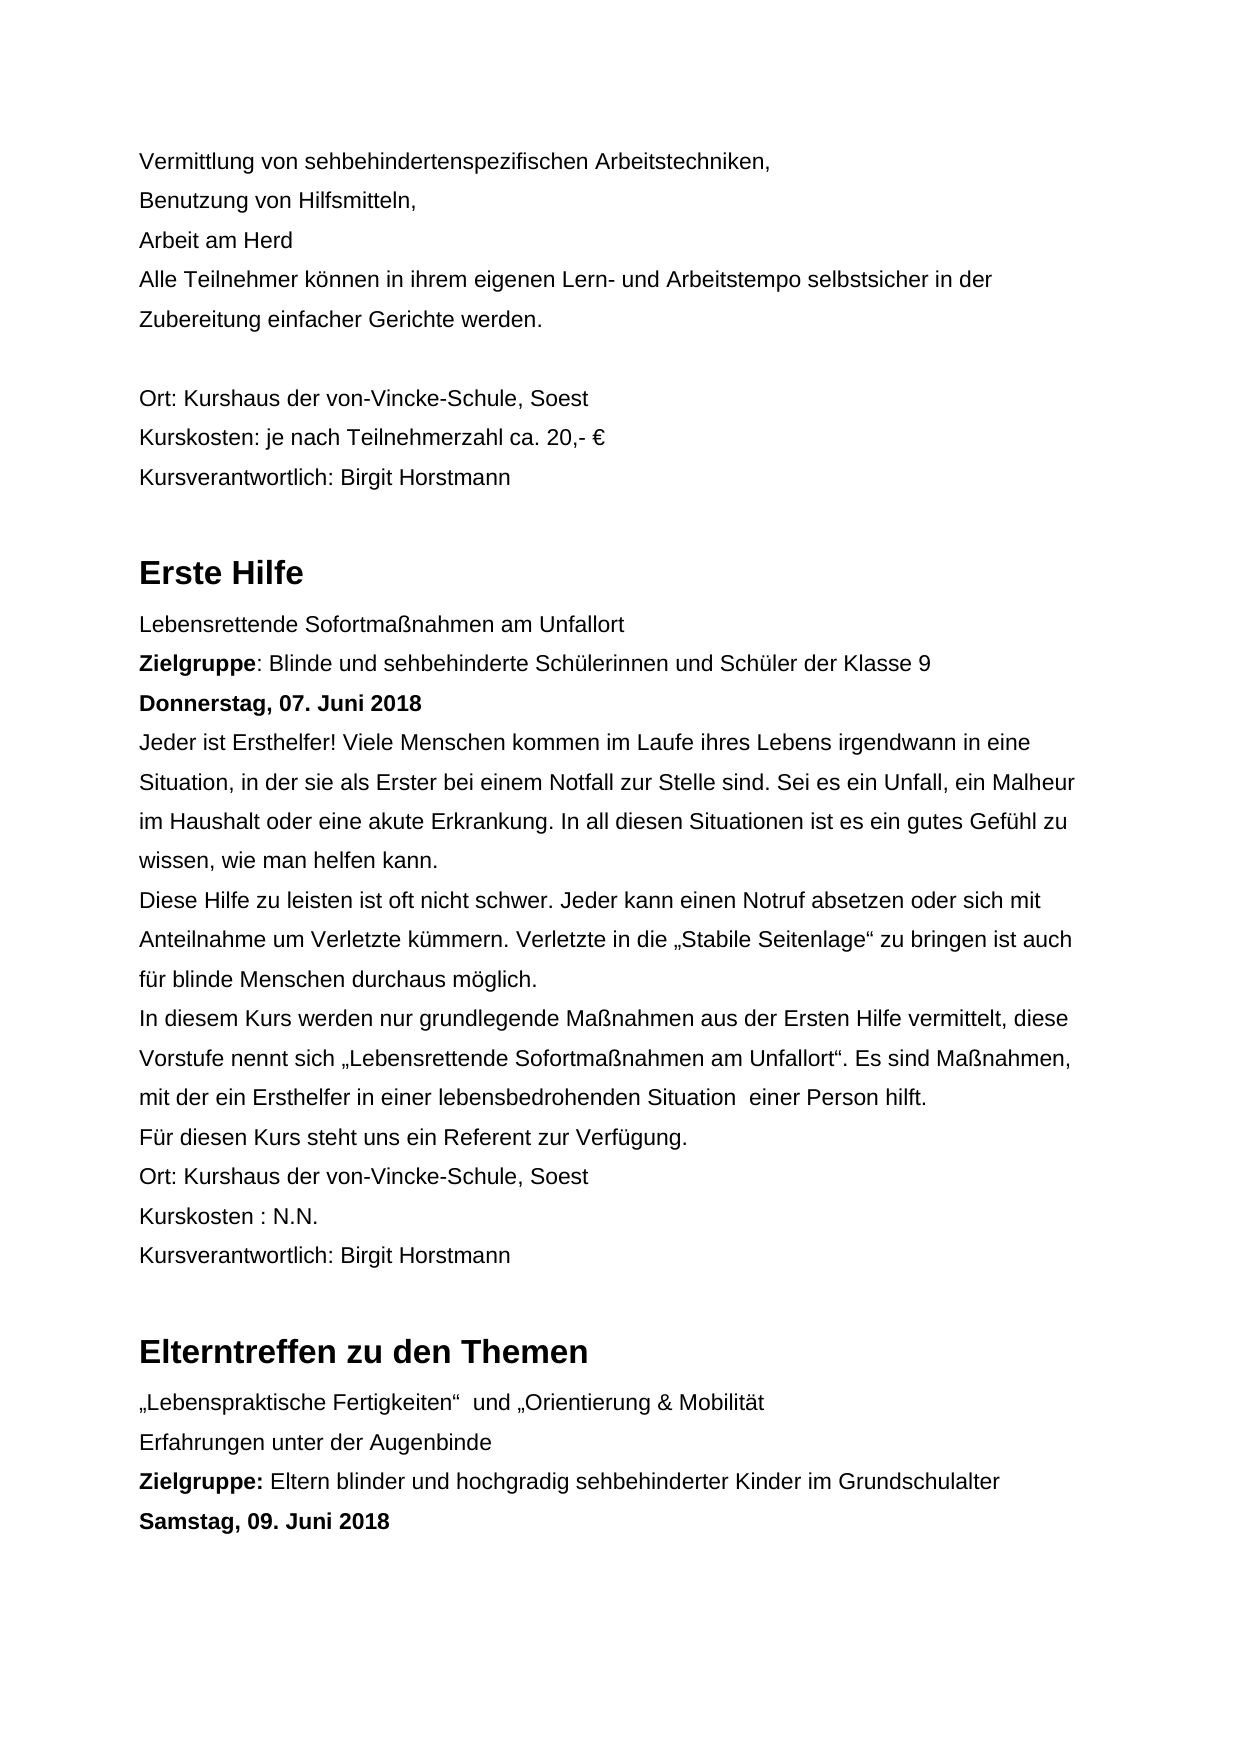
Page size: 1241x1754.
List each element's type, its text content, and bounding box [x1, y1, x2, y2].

text „Lebenspraktische Fertigkeiten“ und „Orientierung & Mobilität [139, 1389, 1101, 1416]
text In diesem Kurs werden nur grundlegende Maßnahmen aus der Ersten Hilfe vermittelt, diese Vorstufe nennt sich „Lebensrettende Sofortmaßnahmen am Unfallort“. Es sind Maßnahmen, mit der ein Ersthelfer in einer lebensbedrohenden Situation einer Person hilft. [139, 1005, 1101, 1111]
text Für diesen Kurs steht uns ein Referent zur Verfügung. [139, 1124, 1101, 1150]
text Zielgruppe: Eltern blinder und hochgradig sehbehinderter Kinder im Grundschulalter [139, 1468, 1101, 1494]
text Ort: Kurshaus der von-Vincke-Schule, Soest [139, 1163, 1101, 1189]
text Erfahrungen unter der Augenbinde [139, 1429, 1101, 1455]
text Kursverantwortlich: Birgit Horstmann [139, 463, 1101, 490]
text Arbeit am Herd [139, 227, 1101, 253]
text Kurskosten : N.N. [139, 1203, 1101, 1229]
subtitle Erste Hilfe [139, 553, 1101, 591]
text Benutzung von Hilfsmitteln, [139, 187, 1101, 213]
text Ort: Kurshaus der von-Vincke-Schule, Soest [139, 384, 1101, 411]
text Kursverantwortlich: Birgit Horstmann [139, 1242, 1101, 1268]
text Lebensrettende Sofortmaßnahmen am Unfallort [139, 611, 1101, 637]
text Alle Teilnehmer können in ihrem eigenen Lern- und Arbeitstempo selbstsicher in der Zubereitung einfacher Gerichte werden. [139, 266, 1101, 332]
subtitle Elterntreffen zu den Themen [139, 1332, 1101, 1370]
text Donnerstag, 07. Juni 2018 [139, 689, 1101, 716]
text Kurskosten: je nach Teilnehmerzahl ca. 20,- € [139, 424, 1101, 450]
text Jeder ist Ersthelfer! Viele Menschen kommen im Laufe ihres Lebens irgendwann in eine Situation, in der sie als Erster bei einem Notfall zur Stelle sind. Sei es ein Unfall, ein Malheur im Haushalt oder eine akute Erkrankung. In all diesen Situationen ist es ein gutes Gefühl zu wissen, wie man helfen kann. [139, 729, 1101, 874]
text Zielgruppe: Blinde und sehbehinderte Schülerinnen und Schüler der Klasse 9 [139, 650, 1101, 676]
text Samstag, 09. Juni 2018 [139, 1508, 1101, 1534]
text Vermittlung von sehbehindertenspezifischen Arbeitstechniken, [139, 148, 1101, 174]
text Diese Hilfe zu leisten ist oft nicht schwer. Jeder kann einen Notruf absetzen oder sich mit Anteilnahme um Verletzte kümmern. Verletzte in die „Stabile Seitenlage“ zu bringen ist auch für blinde Menschen durchaus möglich. [139, 887, 1101, 992]
